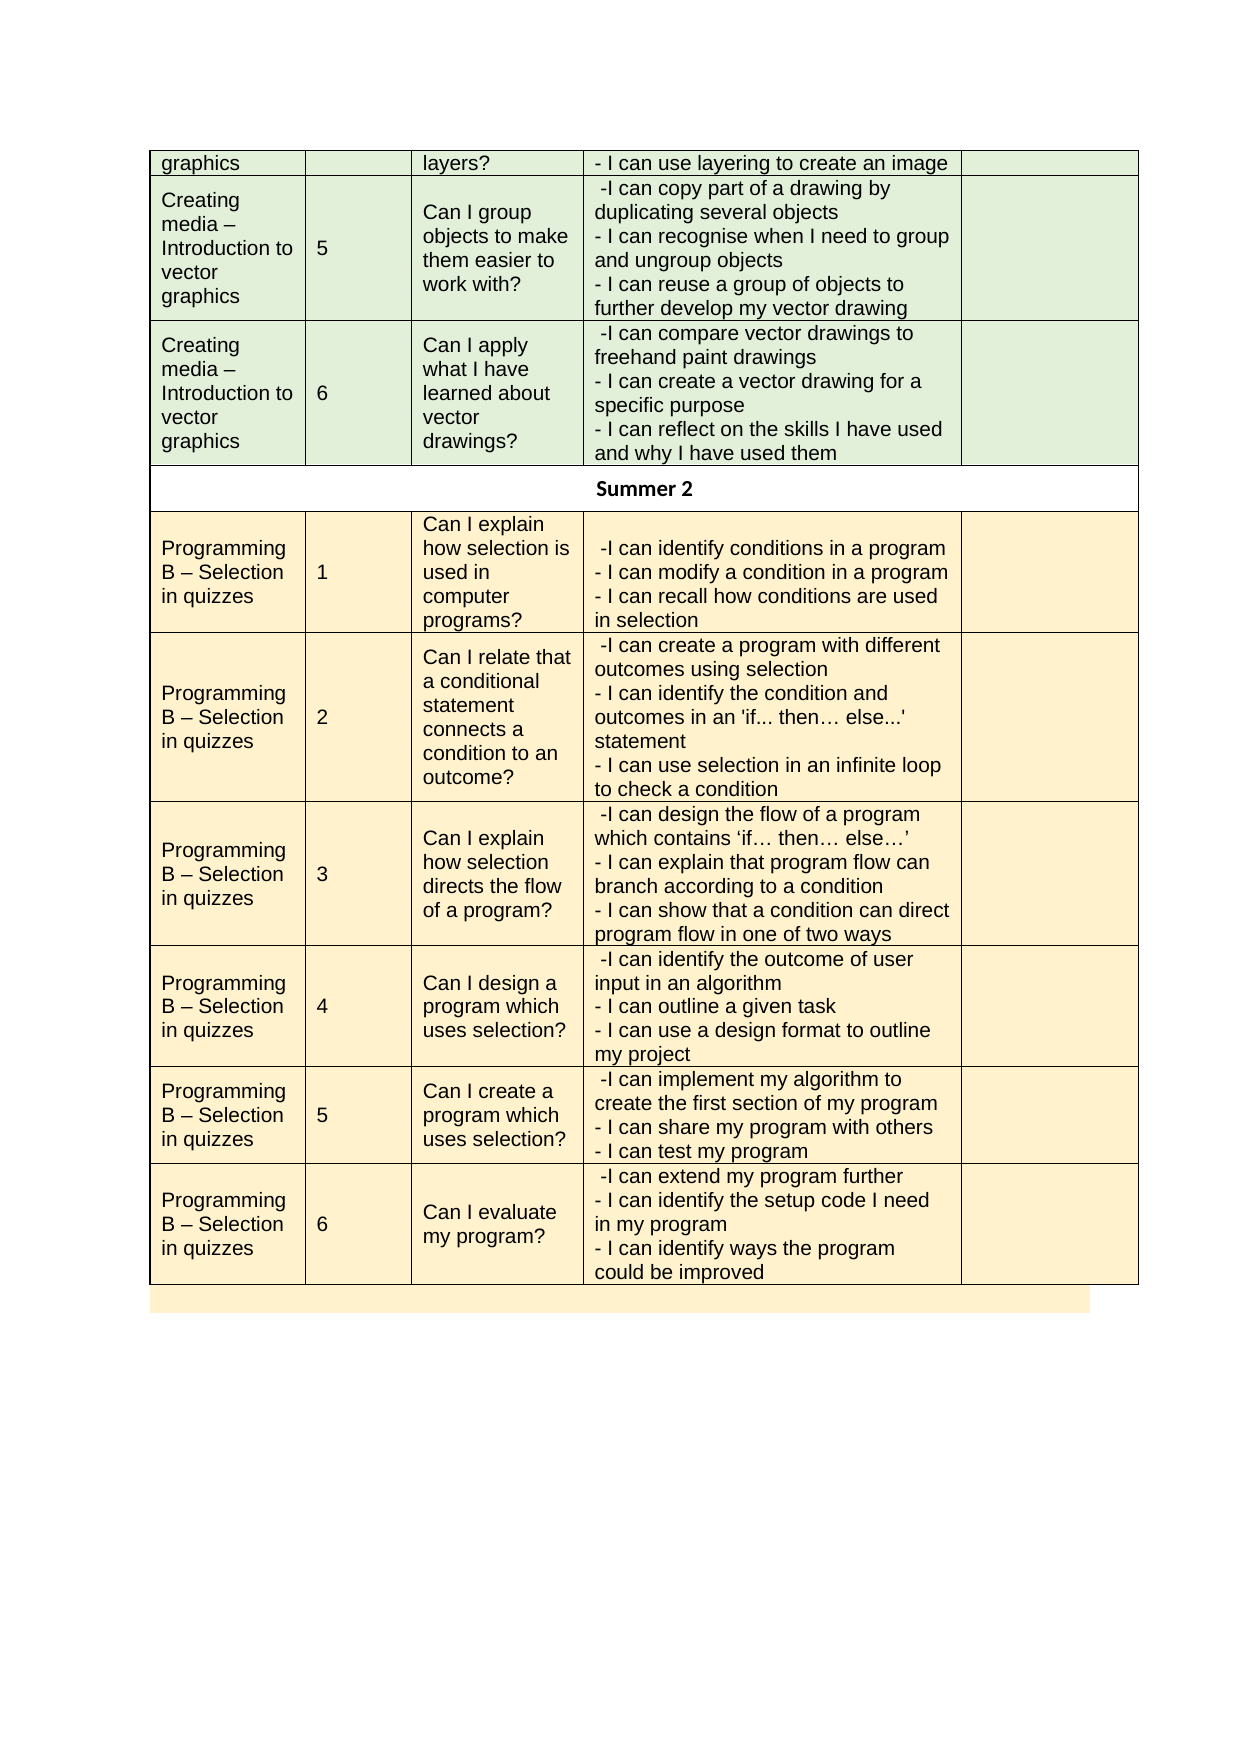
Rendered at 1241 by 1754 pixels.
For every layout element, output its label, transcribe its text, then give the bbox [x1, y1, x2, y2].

table_cell [962, 321, 1138, 464]
table_cell [962, 1067, 1138, 1163]
table_cell -I can identify conditions in a program - I can modify a condition in a program - I can recall how conditions are used in selection [584, 512, 961, 632]
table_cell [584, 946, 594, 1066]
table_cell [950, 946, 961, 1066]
table_cell Can I apply what I have learned about vector drawings? [412, 321, 583, 464]
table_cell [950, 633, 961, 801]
table_cell 4 [306, 151, 411, 175]
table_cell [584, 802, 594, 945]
table_cell 6 [306, 1164, 411, 1284]
table_cell Creating media – Introduction to vector graphics [151, 321, 305, 464]
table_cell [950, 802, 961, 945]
table_cell Summer 2 [151, 466, 1138, 511]
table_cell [584, 151, 961, 175]
table_cell 5 [306, 1067, 411, 1163]
table_cell 1 [306, 512, 411, 632]
table_cell -I can compare vector drawings to freehand paint drawings - I can create a vector drawing for a specific purpose - I can reflect on the skills I have used and why I have used them [584, 321, 961, 464]
table_cell 2 [306, 633, 411, 801]
table_cell Can I group objects to make them easier to work with? [412, 176, 583, 320]
table_cell 4 [306, 946, 411, 1066]
table_cell Can I create a program which uses selection? [412, 1067, 583, 1163]
table_cell Can I explain how selection directs the flow of a program? [412, 802, 583, 945]
table_cell -I can copy part of a drawing by duplicating several objects - I can recognise when I need to group and ungroup objects - I can reuse a group of objects to further develop my vector drawing [584, 176, 961, 320]
table_cell Can I design a program which uses selection? [412, 946, 583, 1066]
table_cell 3 [306, 802, 411, 945]
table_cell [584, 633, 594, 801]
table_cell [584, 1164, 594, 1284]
table_cell [962, 1164, 1138, 1284]
table_cell [962, 176, 1138, 320]
table_cell Programming B – Selection in quizzes [151, 946, 305, 1066]
table_cell Programming B – Selection in quizzes [151, 1164, 305, 1284]
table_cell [412, 151, 583, 175]
table_cell [962, 633, 1138, 801]
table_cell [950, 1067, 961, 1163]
table_cell [962, 802, 1138, 945]
table_cell [962, 512, 1138, 632]
table_cell Programming B – Selection in quizzes [151, 512, 305, 632]
table_cell Programming B – Selection in quizzes [151, 802, 305, 945]
table_cell [962, 946, 1138, 1066]
table_cell Programming B – Selection in quizzes [151, 1067, 305, 1163]
table_cell Can I evaluate my program? [412, 1164, 583, 1284]
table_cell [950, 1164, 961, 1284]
table_cell Programming B – Selection in quizzes [151, 633, 305, 801]
table_cell 6 [306, 321, 411, 464]
table_cell Can I relate that a conditional statement connects a condition to an outcome? [412, 633, 583, 801]
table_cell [151, 151, 305, 175]
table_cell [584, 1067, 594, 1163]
table_cell [962, 151, 1138, 175]
table_cell 5 [306, 176, 411, 320]
table_cell Creating media – Introduction to vector graphics [151, 176, 305, 320]
